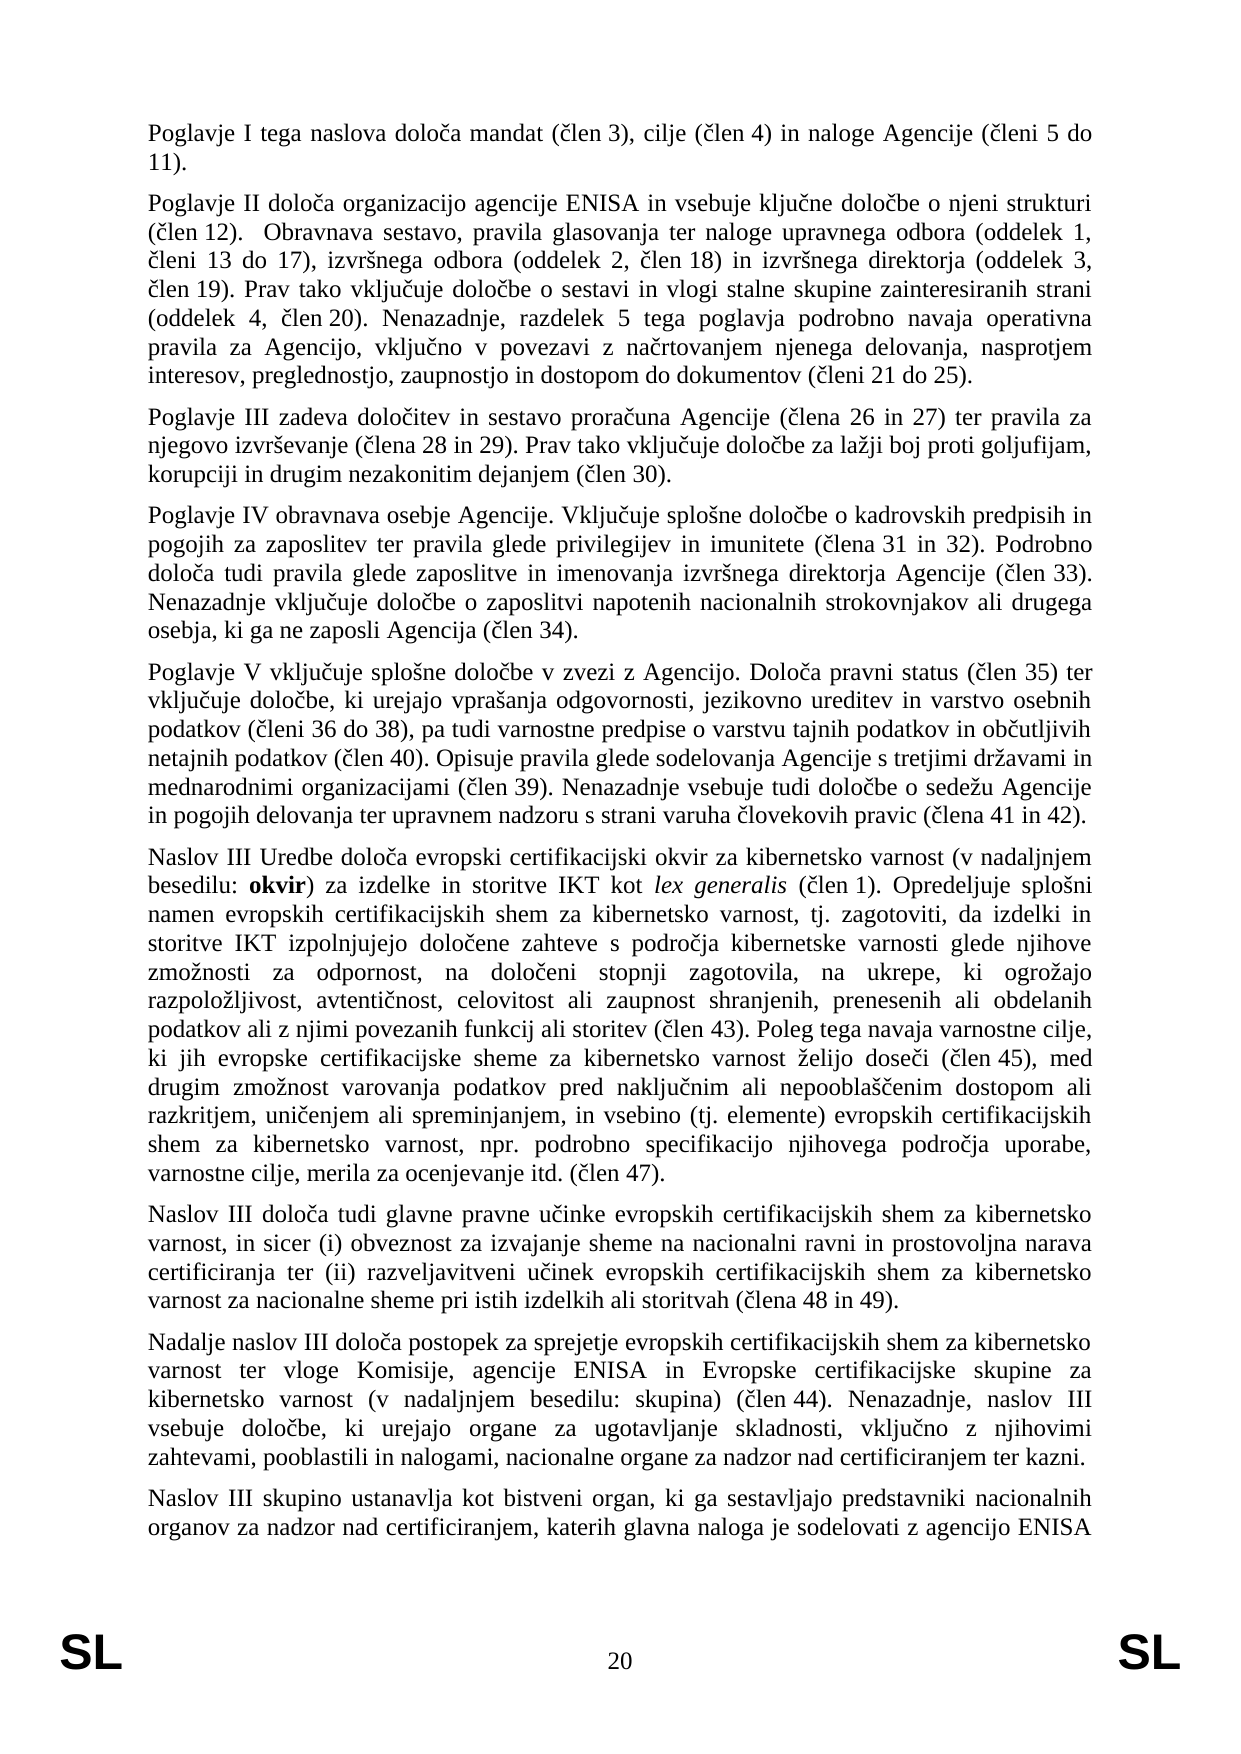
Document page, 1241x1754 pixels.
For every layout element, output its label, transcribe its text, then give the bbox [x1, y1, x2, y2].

text Poglavje V vključuje splošne določbe v zvezi z Agencijo. Določa pravni status (člen 35) ter vključuje določbe, ki urejajo vprašanja odgovornosti, jezikovno ureditev in varstvo osebnih podatkov (členi 36 do 38), pa tudi varnostne predpise o varstvu tajnih podatkov in občutljivih netajnih podatkov (člen 40). Opisuje pravila glede sodelovanja Agencije s tretjimi državami in mednarodnimi organizacijami (člen 39). Nenazadnje vsebuje tudi določbe o sedežu Agencije in pogojih delovanja ter upravnem nadzoru s strani varuha človekovih pravic (člena 41 in 42). [148, 657, 1093, 829]
text Naslov III Uredbe določa evropski certifikacijski okvir za kibernetsko varnost (v nadaljnjem besedilu: okvir) za izdelke in storitve IKT kot lex generalis (člen 1). Opredeljuje splošni namen evropskih certifikacijskih shem za kibernetsko varnost, tj. zagotoviti, da izdelki in storitve IKT izpolnjujejo določene zahteve s področja kibernetske varnosti glede njihove zmožnosti za odpornost, na določeni stopnji zagotovila, na ukrepe, ki ogrožajo razpoložljivost, avtentičnost, celovitost ali zaupnost shranjenih, prenesenih ali obdelanih podatkov ali z njimi povezanih funkcij ali storitev (člen 43). Poleg tega navaja varnostne cilje, ki jih evropske certifikacijske sheme za kibernetsko varnost želijo doseči (člen 45), med drugim zmožnost varovanja podatkov pred naključnim ali nepooblaščenim dostopom ali razkritjem, uničenjem ali spreminjanjem, in vsebino (tj. elemente) evropskih certifikacijskih shem za kibernetsko varnost, npr. podrobno specifikacijo njihovega področja uporabe, varnostne cilje, merila za ocenjevanje itd. (člen 47). [148, 842, 1093, 1187]
text Nadalje naslov III določa postopek za sprejetje evropskih certifikacijskih shem za kibernetsko varnost ter vloge Komisije, agencije ENISA in Evropske certifikacijske skupine za kibernetsko varnost (v nadaljnjem besedilu: skupina) (člen 44). Nenazadnje, naslov III vsebuje določbe, ki urejajo organe za ugotavljanje skladnosti, vključno z njihovimi zahtevami, pooblastili in nalogami, nacionalne organe za nadzor nad certificiranjem ter kazni. [148, 1327, 1093, 1471]
text Naslov III določa tudi glavne pravne učinke evropskih certifikacijskih shem za kibernetsko varnost, in sicer (i) obveznost za izvajanje sheme na nacionalni ravni in prostovoljna narava certificiranja ter (ii) razveljavitveni učinek evropskih certifikacijskih shem za kibernetsko varnost za nacionalne sheme pri istih izdelkih ali storitvah (člena 48 in 49). [148, 1199, 1093, 1314]
text Poglavje III zadeva določitev in sestavo proračuna Agencije (člena 26 in 27) ter pravila za njegovo izvrševanje (člena 28 in 29). Prav tako vključuje določbe za lažji boj proti goljufijam, korupciji in drugim nezakonitim dejanjem (člen 30). [148, 402, 1093, 488]
text Poglavje I tega naslova določa mandat (člen 3), cilje (člen 4) in naloge Agencije (členi 5 do 11). [148, 118, 1093, 176]
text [148, 1483, 1093, 1541]
text Poglavje II določa organizacijo agencije ENISA in vsebuje ključne določbe o njeni strukturi (člen 12). Obravnava sestavo, pravila glasovanja ter naloge upravnega odbora (oddelek 1, členi 13 do 17), izvršnega odbora (oddelek 2, člen 18) in izvršnega direktorja (oddelek 3, člen 19). Prav tako vključuje določbe o sestavi in vlogi stalne skupine zainteresiranih strani (oddelek 4, člen 20). Nenazadnje, razdelek 5 tega poglavja podrobno navaja operativna pravila za Agencijo, vključno v povezavi z načrtovanjem njenega delovanja, nasprotjem interesov, preglednostjo, zaupnostjo in dostopom do dokumentov (členi 21 do 25). [148, 188, 1093, 389]
text Poglavje IV obravnava osebje Agencije. Vključuje splošne določbe o kadrovskih predpisih in pogojih za zaposlitev ter pravila glede privilegijev in imunitete (člena 31 in 32). Podrobno določa tudi pravila glede zaposlitve in imenovanja izvršnega direktorja Agencije (člen 33). Nenazadnje vključuje določbe o zaposlitvi napotenih nacionalnih strokovnjakov ali drugega osebja, ki ga ne zaposli Agencija (člen 34). [148, 501, 1093, 644]
